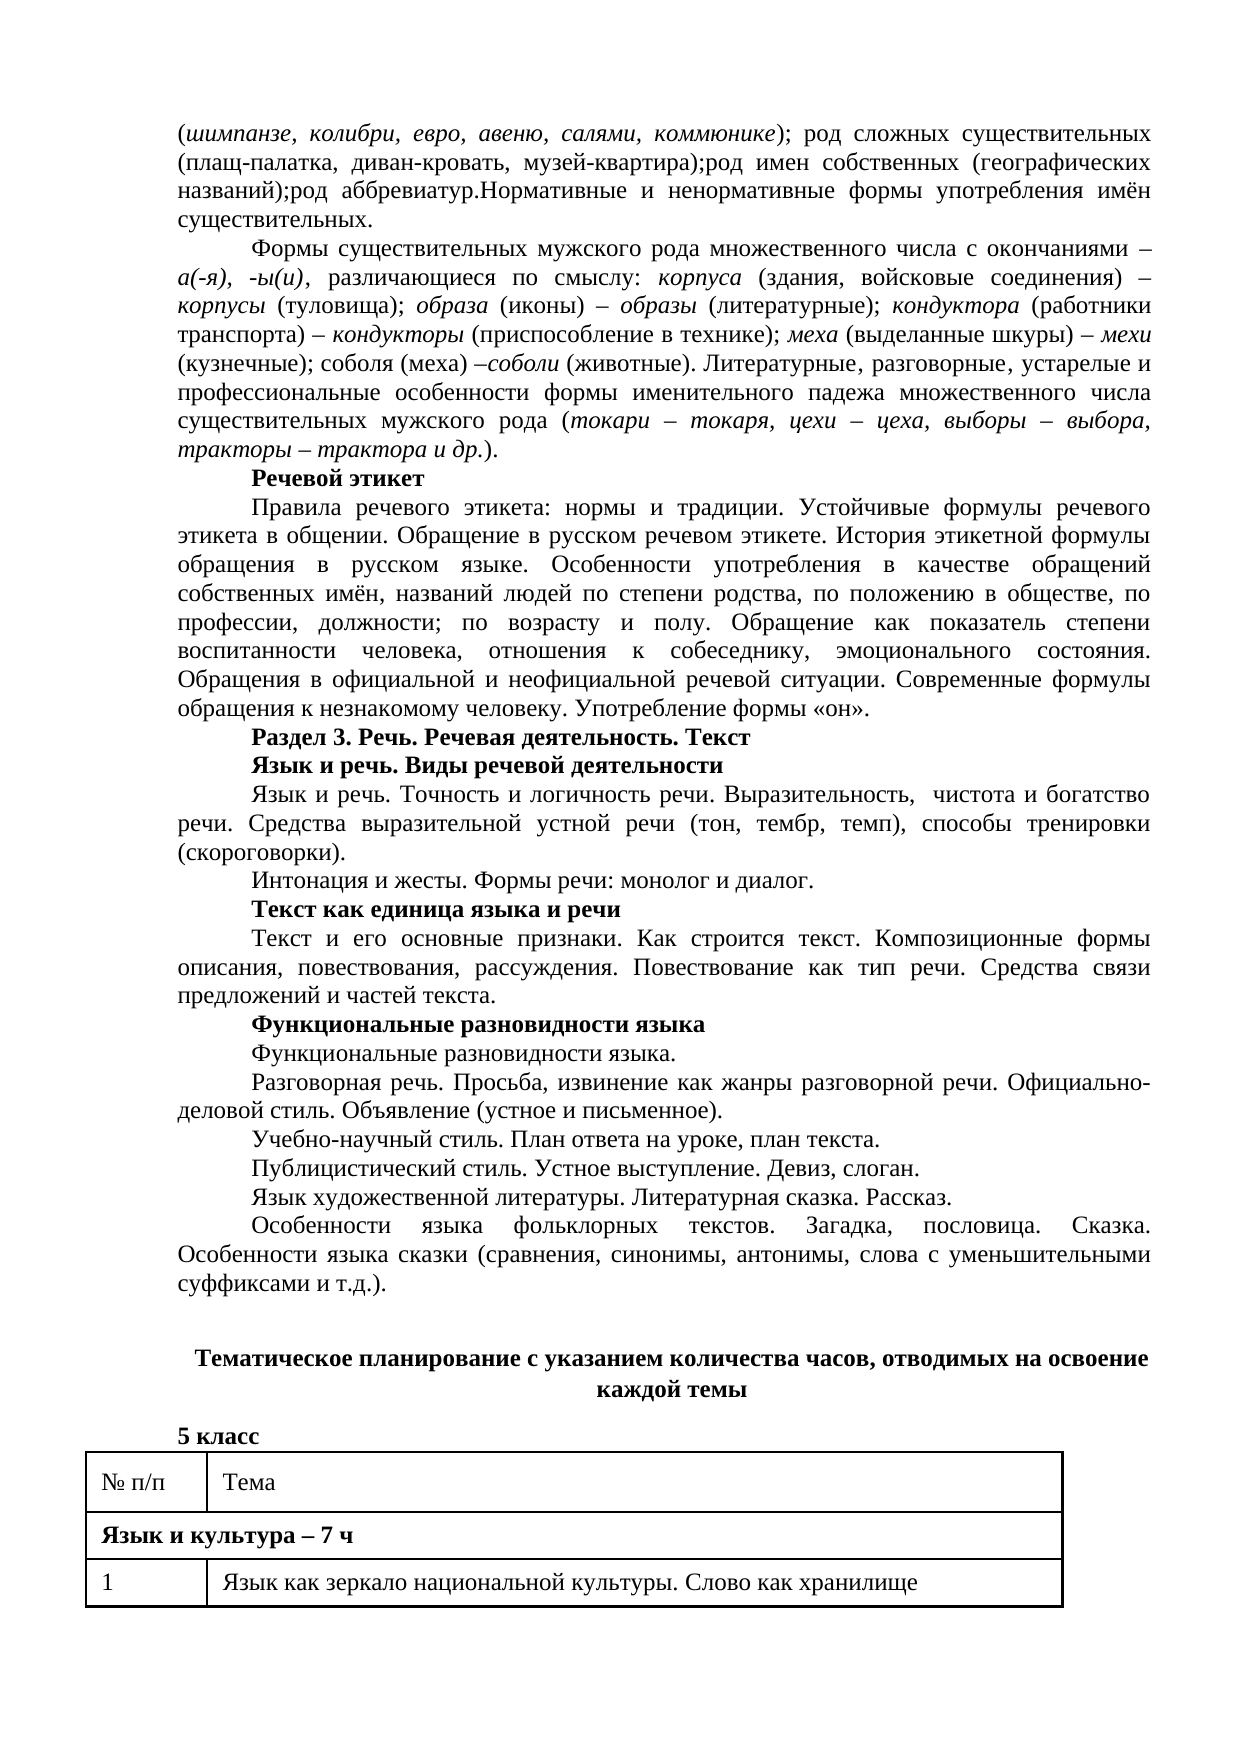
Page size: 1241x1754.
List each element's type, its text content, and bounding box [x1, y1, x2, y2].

table_cell 1 [87, 1560, 206, 1605]
text Текст и его основные признаки. Как строится текст. Композиционные формы описания, повествования, рассуждения. Повествование как тип речи. Средства связи предложений и частей текста. [177, 923, 1152, 1009]
table_cell Язык и культура – 7 ч [87, 1513, 1061, 1558]
text Публицистический стиль. Устное выступление. Девиз, слоган. [177, 1153, 1152, 1182]
table_header № п/п [87, 1453, 206, 1511]
text Тематическое планирование с указанием количества часов, отводимых на освоение каждой темы [177, 1343, 1166, 1402]
text Разговорная речь. Просьба, извинение как жанры разговорной речи. Официально-деловой стиль. Объявление (устное и письменное). [177, 1067, 1152, 1124]
text Язык и речь. Точность и логичность речи. Выразительность, чистота и богатство речи. Средства выразительной устной речи (тон, тембр, темп), способы тренировки (скороговорки). [177, 779, 1152, 866]
text Формы существительных мужского рода множественного числа с окончаниями –а(-я), -ы(и)‚ различающиеся по смыслу: корпуса (здания, войсковые соединения) – корпусы (туловища); образа (иконы) – образы (литературные); кондуктора (работники транспорта) – кондукторы (приспособление в технике); меха (выделанные шкуры) – мехи (кузнечные); соболя (меха) –соболи (животные). Литературные‚ разговорные‚ устарелые и профессиональные особенности формы именительного падежа множественного числа существительных мужского рода (токари – токаря, цехи – цеха, выборы – выбора, тракторы – трактора и др.). [177, 233, 1152, 463]
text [177, 118, 1152, 233]
text 5 класс [177, 1421, 1152, 1449]
text Текст как единица языка и речи [177, 894, 1152, 923]
text Язык художественной литературы. Литературная сказка. Рассказ. [177, 1182, 1152, 1211]
text Язык и речь. Виды речевой деятельности [177, 751, 1152, 779]
text Раздел 3. Речь. Речевая деятельность. Текст [177, 722, 1152, 751]
text Функциональные разновидности языка [177, 1009, 1152, 1038]
text Функциональные разновидности языка. [177, 1038, 1152, 1067]
text Особенности языка фольклорных текстов. Загадка, пословица. Сказка. Особенности языка сказки (сравнения, синонимы, антонимы, слова с уменьшительными суффиксами и т.д.). [177, 1211, 1152, 1297]
text Правила речевого этикета: нормы и традиции. Устойчивые формулы речевого этикета в общении. Обращение в русском речевом этикете. История этикетной формулы обращения в русском языке. Особенности употребления в качестве обращений собственных имён, названий людей по степени родства, по положению в обществе, по профессии, должности; по возрасту и полу. Обращение как показатель степени воспитанности человека, отношения к собеседнику, эмоционального состояния. Обращения в официальной и неофициальной речевой ситуации. Современные формулы обращения к незнакомому человеку. Употребление формы «он». [177, 492, 1152, 722]
text Интонация и жесты. Формы речи: монолог и диалог. [177, 866, 1152, 894]
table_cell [208, 1560, 1061, 1605]
table_header Тема [208, 1453, 1061, 1511]
text Речевой этикет [177, 463, 1152, 492]
text Учебно-научный стиль. План ответа на уроке, план текста. [177, 1124, 1152, 1153]
